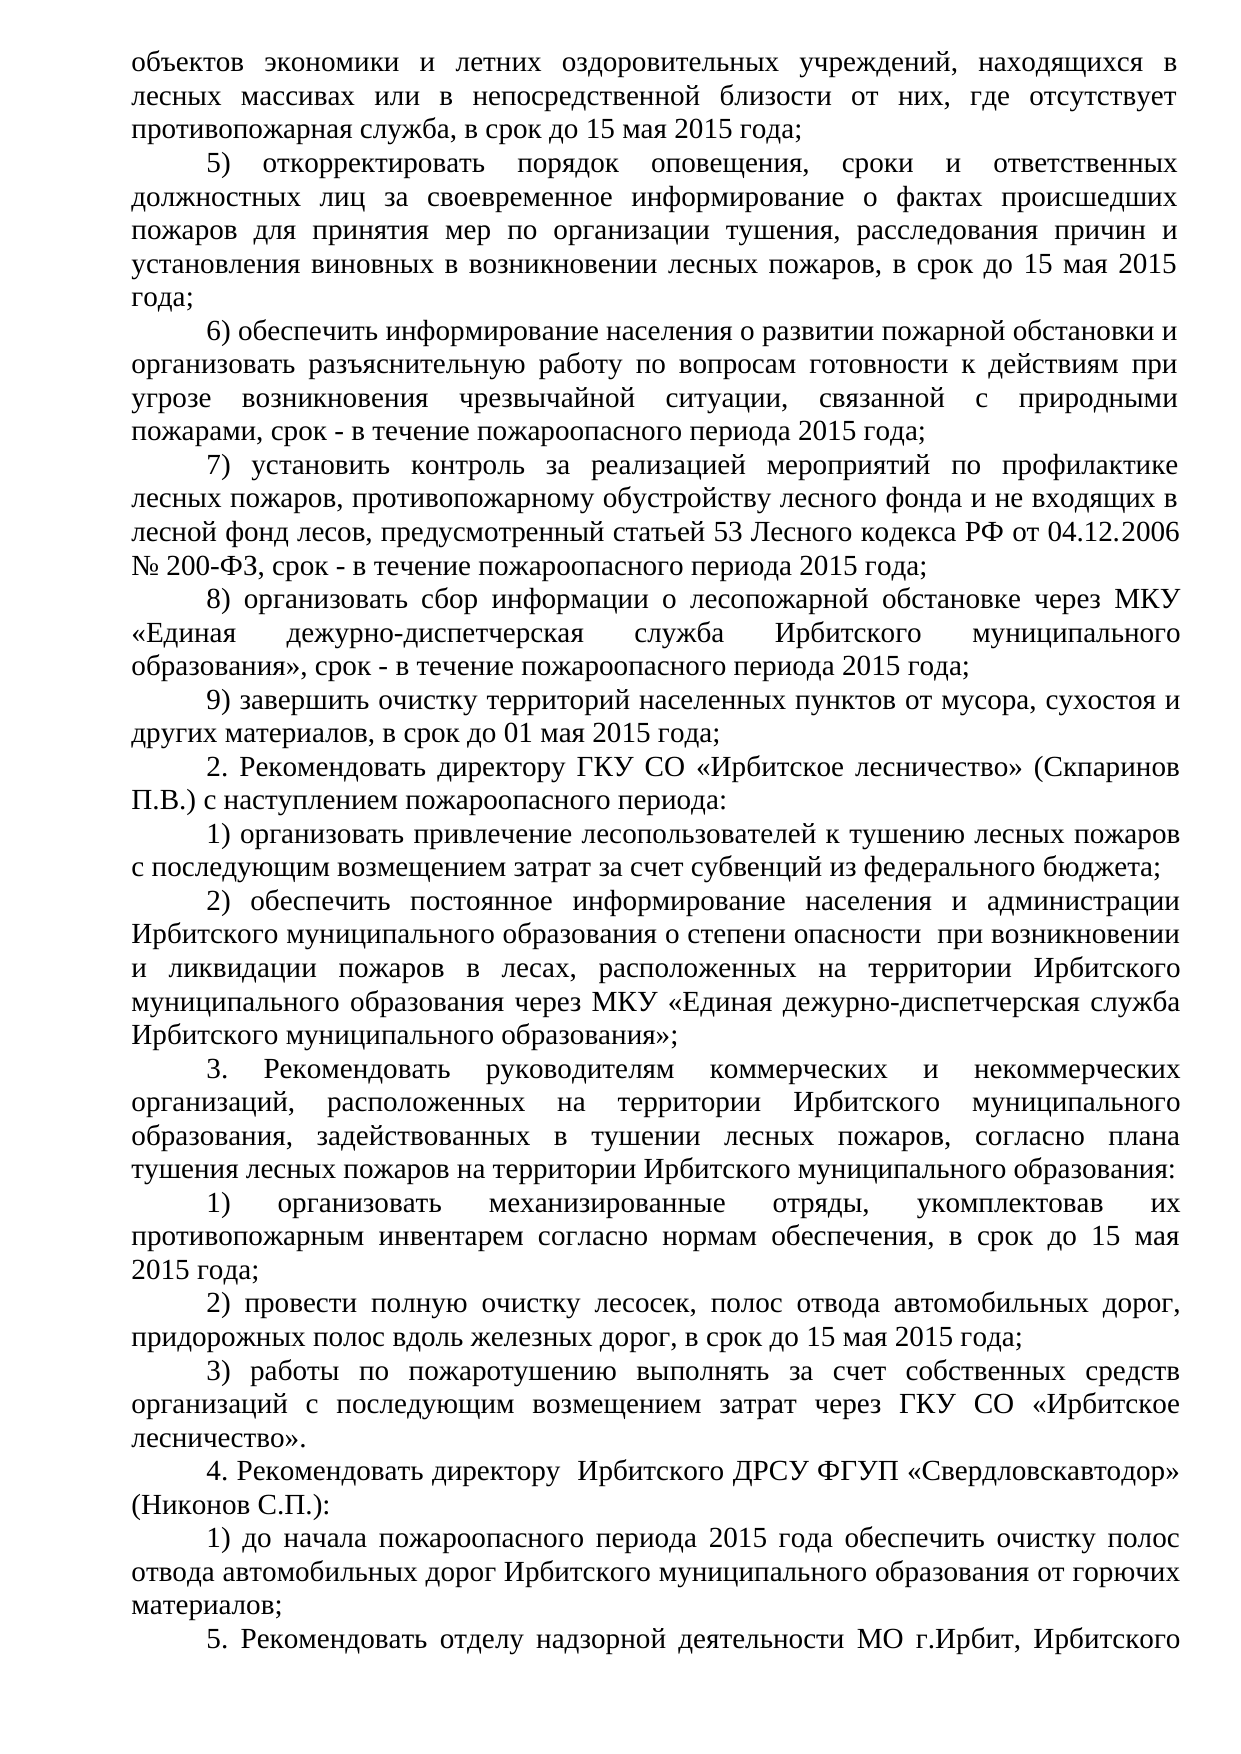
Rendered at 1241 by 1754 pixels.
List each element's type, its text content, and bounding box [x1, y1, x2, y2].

text 8) организовать сбор информации о лесопожарной обстановке через МКУ «Единая дежурно-диспетчерская служба Ирбитского муниципального образования», срок - в течение пожароопасного периода 2015 года; [131, 581, 1181, 682]
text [131, 1621, 1181, 1654]
text 1) организовать привлечение лесопользователей к тушению лесных пожаров с последующим возмещением затрат за счет субвенций из федерального бюджета; [131, 816, 1181, 883]
text 1) организовать механизированные отряды, укомплектовав их противопожарным инвентарем согласно нормам обеспечения, в срок до 15 мая 2015 года; [131, 1185, 1181, 1286]
text 2. Рекомендовать директору ГКУ СО «Ирбитское лесничество» (Скпаринов П.В.) с наступлением пожароопасного периода: [131, 749, 1181, 816]
text 3. Рекомендовать руководителям коммерческих и некоммерческих организаций, расположенных на территории Ирбитского муниципального образования, задействованных в тушении лесных пожаров, согласно плана тушения лесных пожаров на территории Ирбитского муниципального образования: [131, 1051, 1181, 1185]
text 2) обеспечить постоянное информирование населения и администрации Ирбитского муниципального образования о степени опасности при возникновении и ликвидации пожаров в лесах, расположенных на территории Ирбитского муниципального образования через МКУ «Единая дежурно-диспетчерская служба Ирбитского муниципального образования»; [131, 883, 1181, 1051]
text 2) провести полную очистку лесосек, полос отвода автомобильных дорог, придорожных полос вдоль железных дорог, в срок до 15 мая 2015 года; [131, 1286, 1181, 1353]
text 6) обеспечить информирование населения о развитии пожарной обстановки и организовать разъяснительную работу по вопросам готовности к действиям при угрозе возникновения чрезвычайной ситуации, связанной с природными пожарами, срок - в течение пожароопасного периода 2015 года; [131, 313, 1178, 447]
text 1) до начала пожароопасного периода 2015 года обеспечить очистку полос отвода автомобильных дорог Ирбитского муниципального образования от горючих материалов; [131, 1520, 1181, 1621]
text 3) работы по пожаротушению выполнять за счет собственных средств организаций с последующим возмещением затрат через ГКУ СО «Ирбитское лесничество». [131, 1353, 1181, 1453]
text 7) установить контроль за реализацией мероприятий по профилактике лесных пожаров, противопожарному обустройству лесного фонда и не входящих в лесной фонд лесов, предусмотренный статьей 53 Лесного кодекса РФ от 04.12.2006 № 200-ФЗ, срок - в течение пожароопасного периода 2015 года; [131, 447, 1179, 581]
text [131, 44, 1178, 145]
text 5) откорректировать порядок оповещения, сроки и ответственных должностных лиц за своевременное информирование о фактах происшедших пожаров для принятия мер по организации тушения, расследования причин и установления виновных в возникновении лесных пожаров, в срок до 15 мая 2015 года; [131, 145, 1178, 313]
text 4. Рекомендовать директору Ирбитского ДРСУ ФГУП «Свердловскавтодор» (Никонов С.П.): [131, 1453, 1181, 1520]
text 9) завершить очистку территорий населенных пунктов от мусора, сухостоя и других материалов, в срок до 01 мая 2015 года; [131, 682, 1181, 749]
